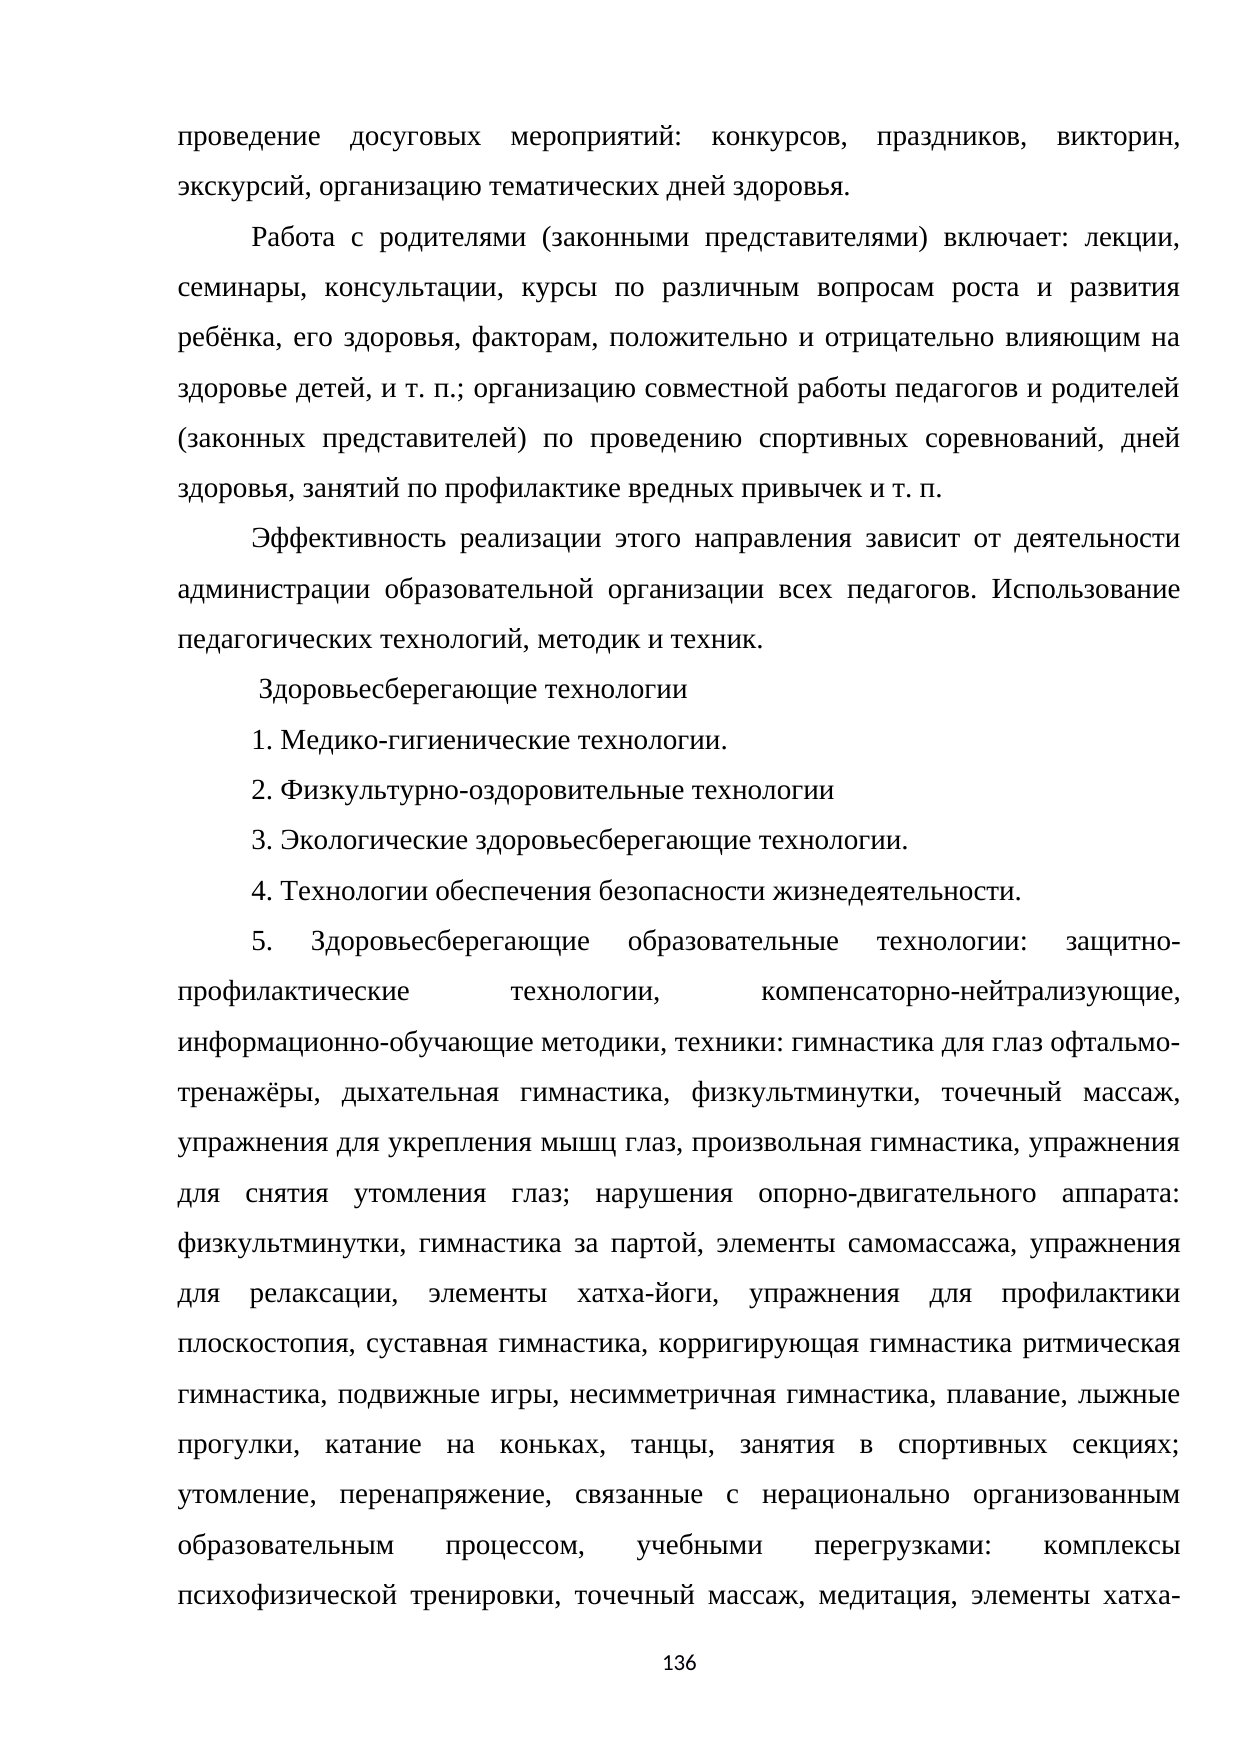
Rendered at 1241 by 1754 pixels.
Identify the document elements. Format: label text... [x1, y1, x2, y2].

text 2. Физкультурно-оздоровительные технологии [177, 772, 1181, 806]
text 3. Экологические здоровьесберегающие технологии. [177, 822, 1181, 856]
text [177, 923, 1181, 1611]
text Работа с родителями (законными представителями) включает: лекции, семинары, консультации, курсы по различным вопросам роста и развития ребёнка, его здоровья, факторам, положительно и отрицательно влияющим на здоровье детей, и т. п.; организацию совместной работы педагогов и родителей (законных представителей) по проведению спортивных соревнований, дней здоровья, занятий по профилактике вредных привычек и т. п. [177, 219, 1181, 504]
text Здоровьесберегающие технологии [177, 672, 1181, 705]
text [177, 118, 1181, 202]
text Эффективность реализации этого направления зависит от деятельности администрации образовательной организации всех педагогов. Использование педагогических технологий, методик и техник. [177, 521, 1181, 655]
text 4. Технологии обеспечения безопасности жизнедеятельности. [177, 873, 1181, 906]
text 1. Медико-гигиенические технологии. [177, 722, 1181, 755]
